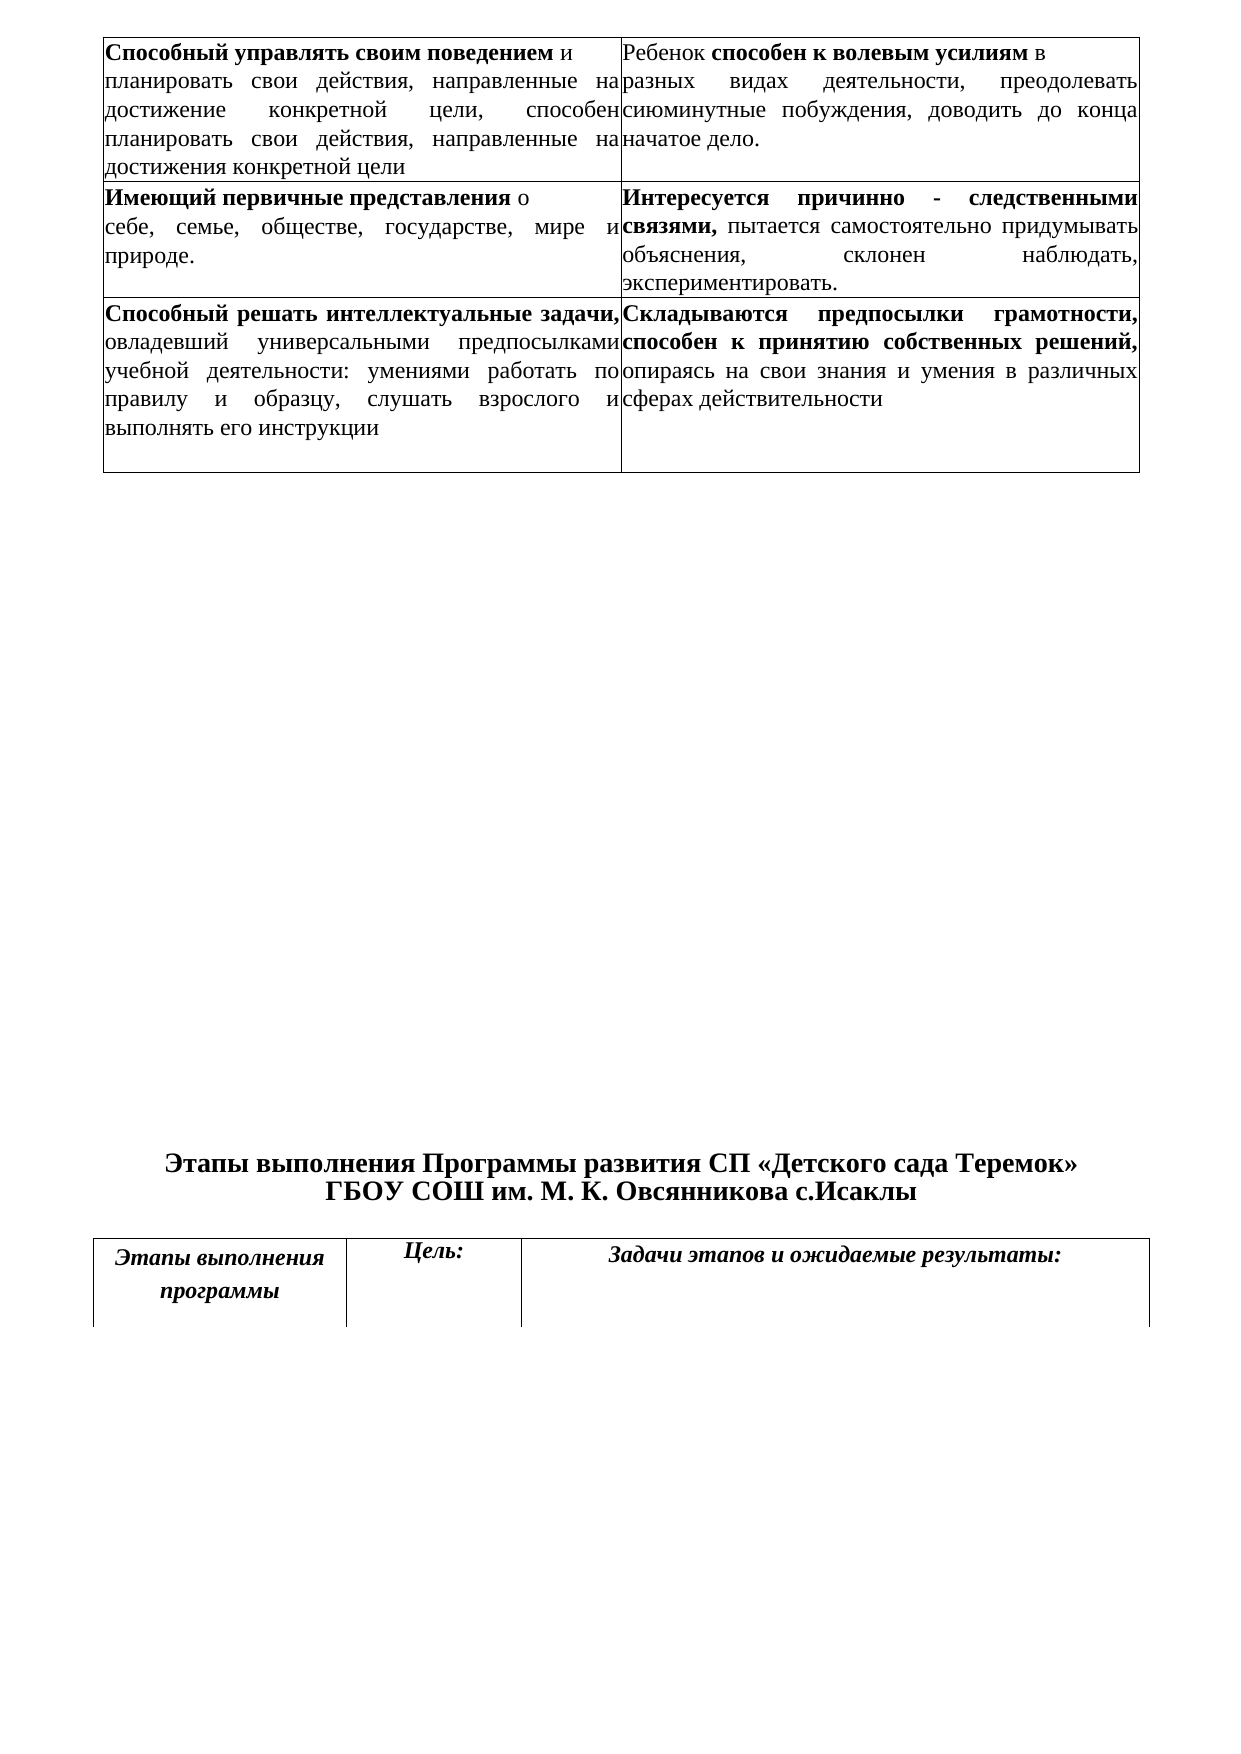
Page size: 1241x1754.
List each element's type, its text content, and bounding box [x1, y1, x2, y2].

table_header Задачи этапов и ожидаемые результаты: [522, 1239, 1149, 1327]
text ГБОУ СОШ им. М. К. Овсянникова с.Исаклы [56, 1178, 1187, 1206]
text Этапы выполнения Программы развития СП «Детского сада Теремок» [56, 1150, 1187, 1178]
table_header Цель: [347, 1239, 521, 1327]
table_cell Способный управлять своим поведением и планировать свои действия, направленные на достижение конкретной цели, способен планировать свои действия, направленные на достижения конкретной цели [104, 38, 621, 181]
table_header Этапы выполнения программы [94, 1239, 346, 1327]
table_cell Имеющий первичные представления о себе, семье, обществе, государстве, мире и природе. [104, 182, 621, 297]
table_cell Складываются предпосылки грамотности, способен к принятию собственных решений, опираясь на свои знания и умения в различных сферах действительности [622, 298, 1139, 472]
table_cell Способный решать интеллектуальные задачи, овладевший универсальными предпосылками учебной деятельности: умениями работать по правилу и образцу, слушать взрослого и выполнять его инструкции [104, 298, 621, 472]
table_cell Ребенок способен к волевым усилиям в разных видах деятельности, преодолевать сиюминутные побуждения, доводить до конца начатое дело. [622, 38, 1139, 181]
table_cell Интересуется причинно - следственными связями, пытается самостоятельно придумывать объяснения, склонен наблюдать, экспериментировать. [622, 182, 1139, 297]
